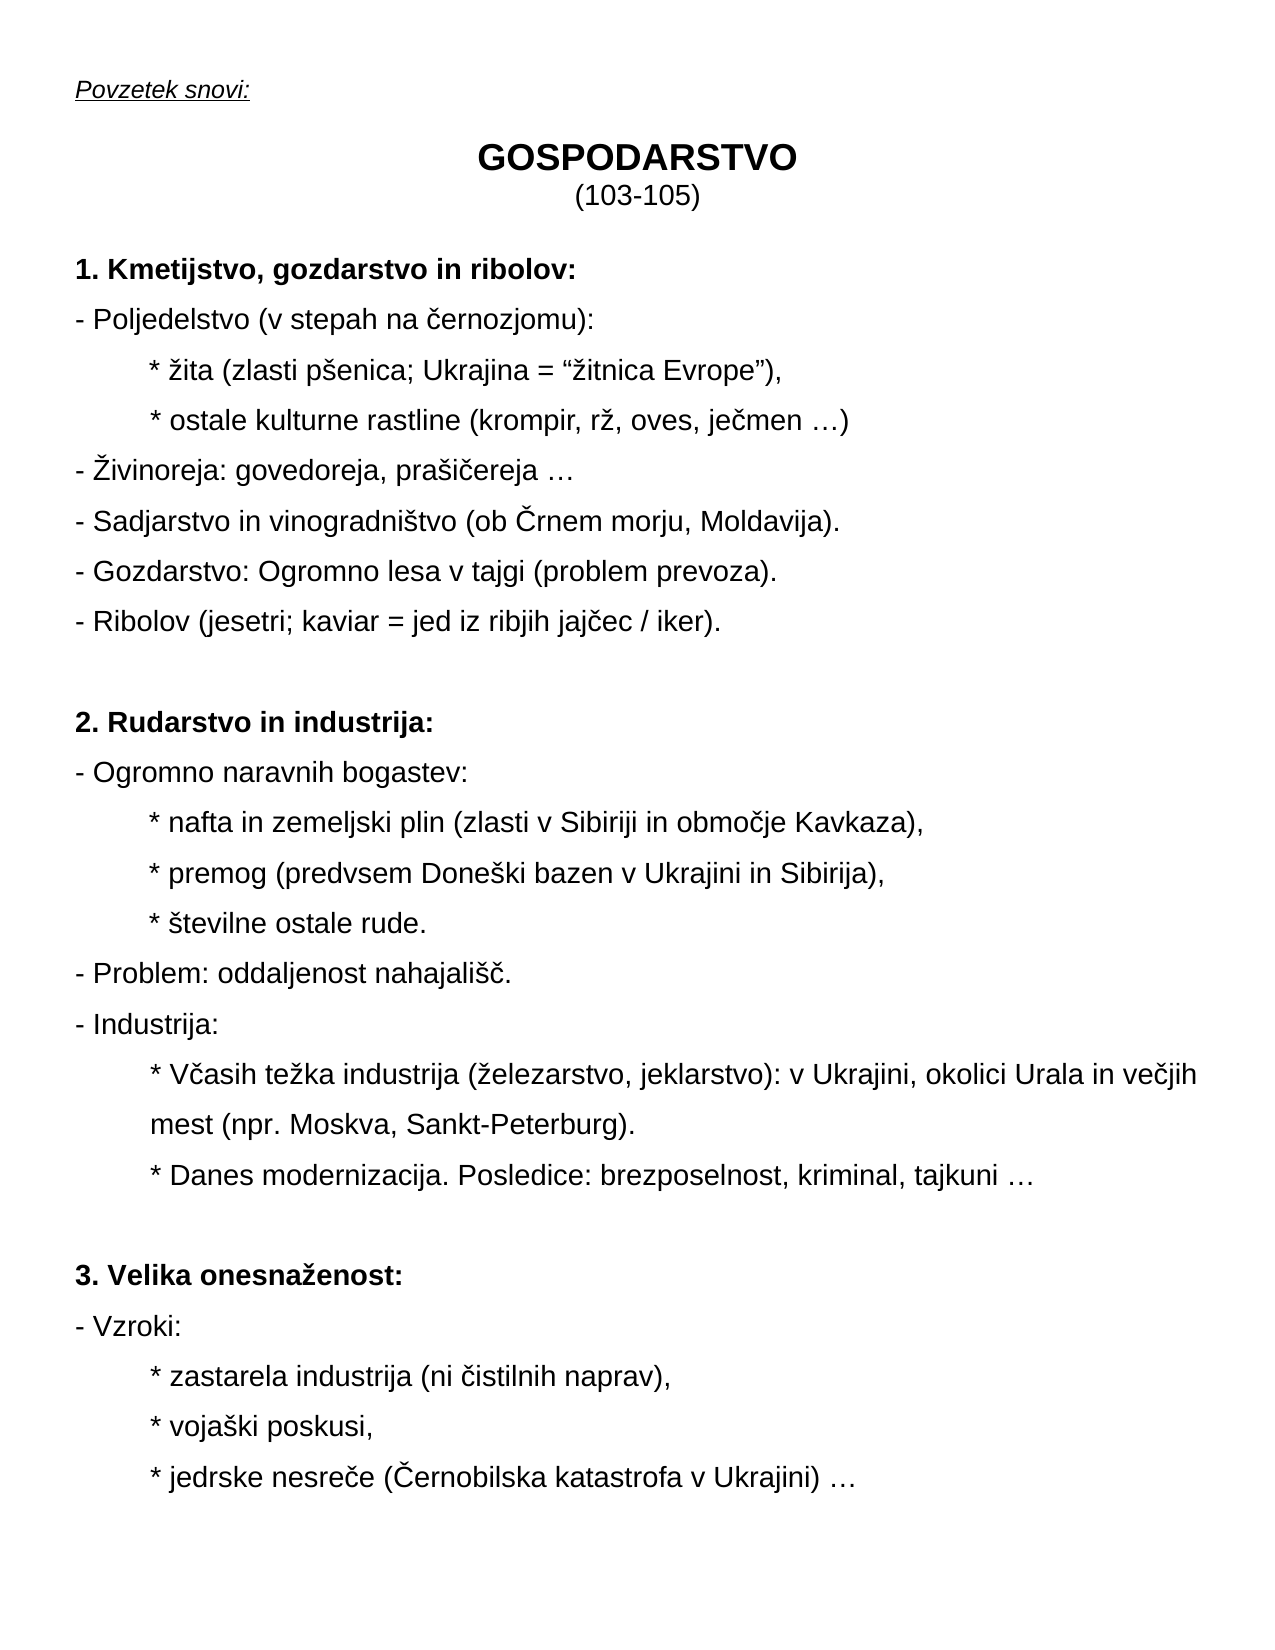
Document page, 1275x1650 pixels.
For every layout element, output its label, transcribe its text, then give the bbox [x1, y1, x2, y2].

text - Sadjarstvo in vinogradništvo (ob Črnem morju, Moldavija). [75, 504, 1200, 537]
text GOSPODARSTVO (103-105) [75, 135, 1200, 211]
text 1. Kmetijstvo, gozdarstvo in ribolov: [75, 252, 1200, 286]
text * jedrske nesreče (Černobilska katastrofa v Ukrajini) … [75, 1459, 1200, 1493]
text * vojaški poskusi, [75, 1409, 1200, 1443]
text - Ogromno naravnih bogastev: [75, 755, 1200, 789]
text - Vzroki: [75, 1309, 1200, 1342]
text * Včasih težka industrija (železarstvo, jeklarstvo): v Ukrajini, okolici Urala in večjih mest (npr. Moskva, Sankt-Peterburg). [150, 1057, 1200, 1141]
text * premog (predvsem Doneški bazen v Ukrajini in Sibirija), [75, 856, 1200, 889]
text * Danes modernizacija. Posledice: brezposelnost, kriminal, tajkuni … [150, 1158, 1200, 1191]
text - Gozdarstvo: Ogromno lesa v tajgi (problem prevoza). [75, 554, 1200, 587]
text 3. Velika onesnaženost: [75, 1258, 1200, 1292]
text * žita (zlasti pšenica; Ukrajina = “žitnica Evrope”), [75, 353, 1200, 386]
text * številne ostale rude. [75, 906, 1200, 940]
text - Ribolov (jesetri; kaviar = jed iz ribjih jajčec / iker). [75, 604, 1200, 638]
text - Poljedelstvo (v stepah na černozjomu): [75, 302, 1200, 336]
text - Problem: oddaljenost nahajališč. [75, 956, 1200, 990]
text * ostale kulturne rastline (krompir, rž, oves, ječmen …) [75, 403, 1200, 437]
text 2. Rudarstvo in industrija: [75, 705, 1200, 738]
text * zastarela industrija (ni čistilnih naprav), [75, 1359, 1200, 1392]
text * nafta in zemeljski plin (zlasti v Sibiriji in območje Kavkaza), [75, 806, 1200, 839]
text Povzetek snovi: [75, 75, 1200, 104]
text - Industrija: [75, 1007, 1200, 1040]
text - Živinoreja: govedoreja, prašičereja … [75, 453, 1200, 487]
